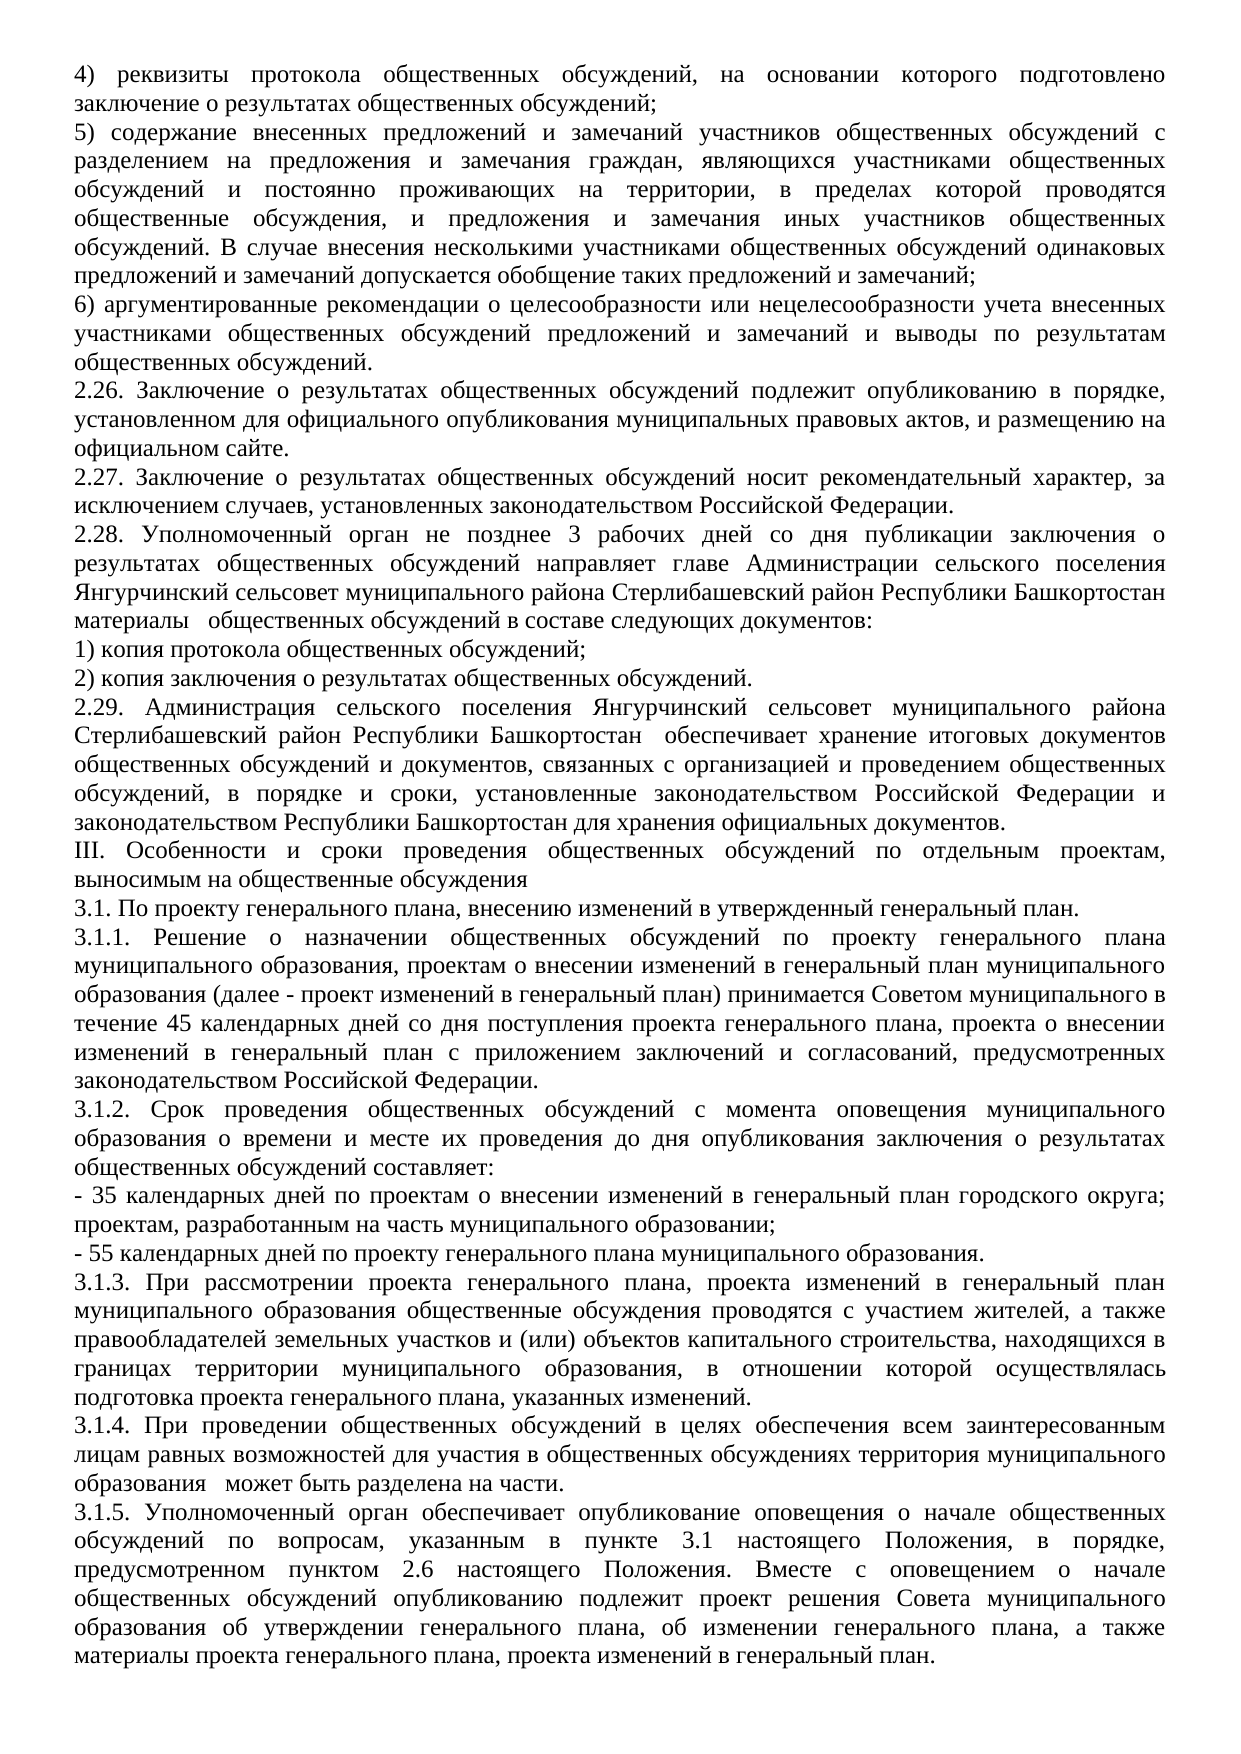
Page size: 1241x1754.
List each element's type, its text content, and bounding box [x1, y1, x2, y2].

text 3.1.5. Уполномоченный орган обеспечивает опубликование оповещения о начале общественных обсуждений по вопросам, указанным в пункте 3.1 настоящего Положения, в порядке, предусмотренном пунктом 2.6 настоящего Положения. Вместе с оповещением о начале общественных обсуждений опубликованию подлежит проект решения Совета муниципального образования об утверждении генерального плана, об изменении генерального плана, а также материалы проекта генерального плана, проекта изменений в генеральный план. [74, 1497, 1167, 1669]
text 3.1.4. При проведении общественных обсуждений в целях обеспечения всем заинтересованным лицам равных возможностей для участия в общественных обсуждениях территория муниципального образования может быть разделена на части. [74, 1410, 1167, 1497]
text 6) аргументированные рекомендации о целесообразности или нецелесообразности учета внесенных участниками общественных обсуждений предложений и замечаний и выводы по результатам общественных обсуждений. [74, 289, 1167, 375]
text III. Особенности и сроки проведения общественных обсуждений по отдельным проектам, выносимым на общественные обсуждения [74, 835, 1167, 893]
text 5) содержание внесенных предложений и замечаний участников общественных обсуждений с разделением на предложения и замечания граждан, являющихся участниками общественных обсуждений и постоянно проживающих на территории, в пределах которой проводятся общественные обсуждения, и предложения и замечания иных участников общественных обсуждений. В случае внесения несколькими участниками общественных обсуждений одинаковых предложений и замечаний допускается обобщение таких предложений и замечаний; [74, 117, 1167, 289]
text 1) копия протокола общественных обсуждений; [74, 634, 1167, 663]
text 2.29. Администрация сельского поселения Янгурчинский сельсовет муниципального района Стерлибашевский район Республики Башкортостан обеспечивает хранение итоговых документов общественных обсуждений и документов, связанных с организацией и проведением общественных обсуждений, в порядке и сроки, установленные законодательством Российской Федерации и законодательством Республики Башкортостан для хранения официальных документов. [74, 692, 1167, 835]
text 2.28. Уполномоченный орган не позднее 3 рабочих дней со дня публикации заключения о результатах общественных обсуждений направляет главе Администрации сельского поселения Янгурчинский сельсовет муниципального района Стерлибашевский район Республики Башкортостан материалы общественных обсуждений в составе следующих документов: [74, 519, 1167, 634]
text 3.1.1. Решение о назначении общественных обсуждений по проекту генерального плана муниципального образования, проектам о внесении изменений в генеральный план муниципального образования (далее - проект изменений в генеральный план) принимается Советом муниципального в течение 45 календарных дней со дня поступления проекта генерального плана, проекта о внесении изменений в генеральный план с приложением заключений и согласований, предусмотренных законодательством Российской Федерации. [74, 922, 1167, 1094]
text 3.1.2. Срок проведения общественных обсуждений с момента оповещения муниципального образования о времени и месте их проведения до дня опубликования заключения о результатах общественных обсуждений составляет: [74, 1094, 1167, 1180]
text 3.1. По проекту генерального плана, внесению изменений в утвержденный генеральный план. [74, 893, 1167, 922]
text - 35 календарных дней по проектам о внесении изменений в генеральный план городского округа; проектам, разработанным на часть муниципального образовании; [74, 1180, 1167, 1238]
text 2) копия заключения о результатах общественных обсуждений. [74, 663, 1167, 692]
text 2.26. Заключение о результатах общественных обсуждений подлежит опубликованию в порядке, установленном для официального опубликования муниципальных правовых актов, и размещению на официальном сайте. [74, 375, 1167, 462]
text 3.1.3. При рассмотрении проекта генерального плана, проекта изменений в генеральный план муниципального образования общественные обсуждения проводятся с участием жителей, а также правообладателей земельных участков и (или) объектов капитального строительства, находящихся в границах территории муниципального образования, в отношении которой осуществлялась подготовка проекта генерального плана, указанных изменений. [74, 1267, 1167, 1410]
text 4) реквизиты протокола общественных обсуждений, на основании которого подготовлено заключение о результатах общественных обсуждений; [74, 59, 1167, 117]
text 2.27. Заключение о результатах общественных обсуждений носит рекомендательный характер, за исключением случаев, установленных законодательством Российской Федерации. [74, 462, 1167, 519]
text - 55 календарных дней по проекту генерального плана муниципального образования. [74, 1238, 1167, 1267]
